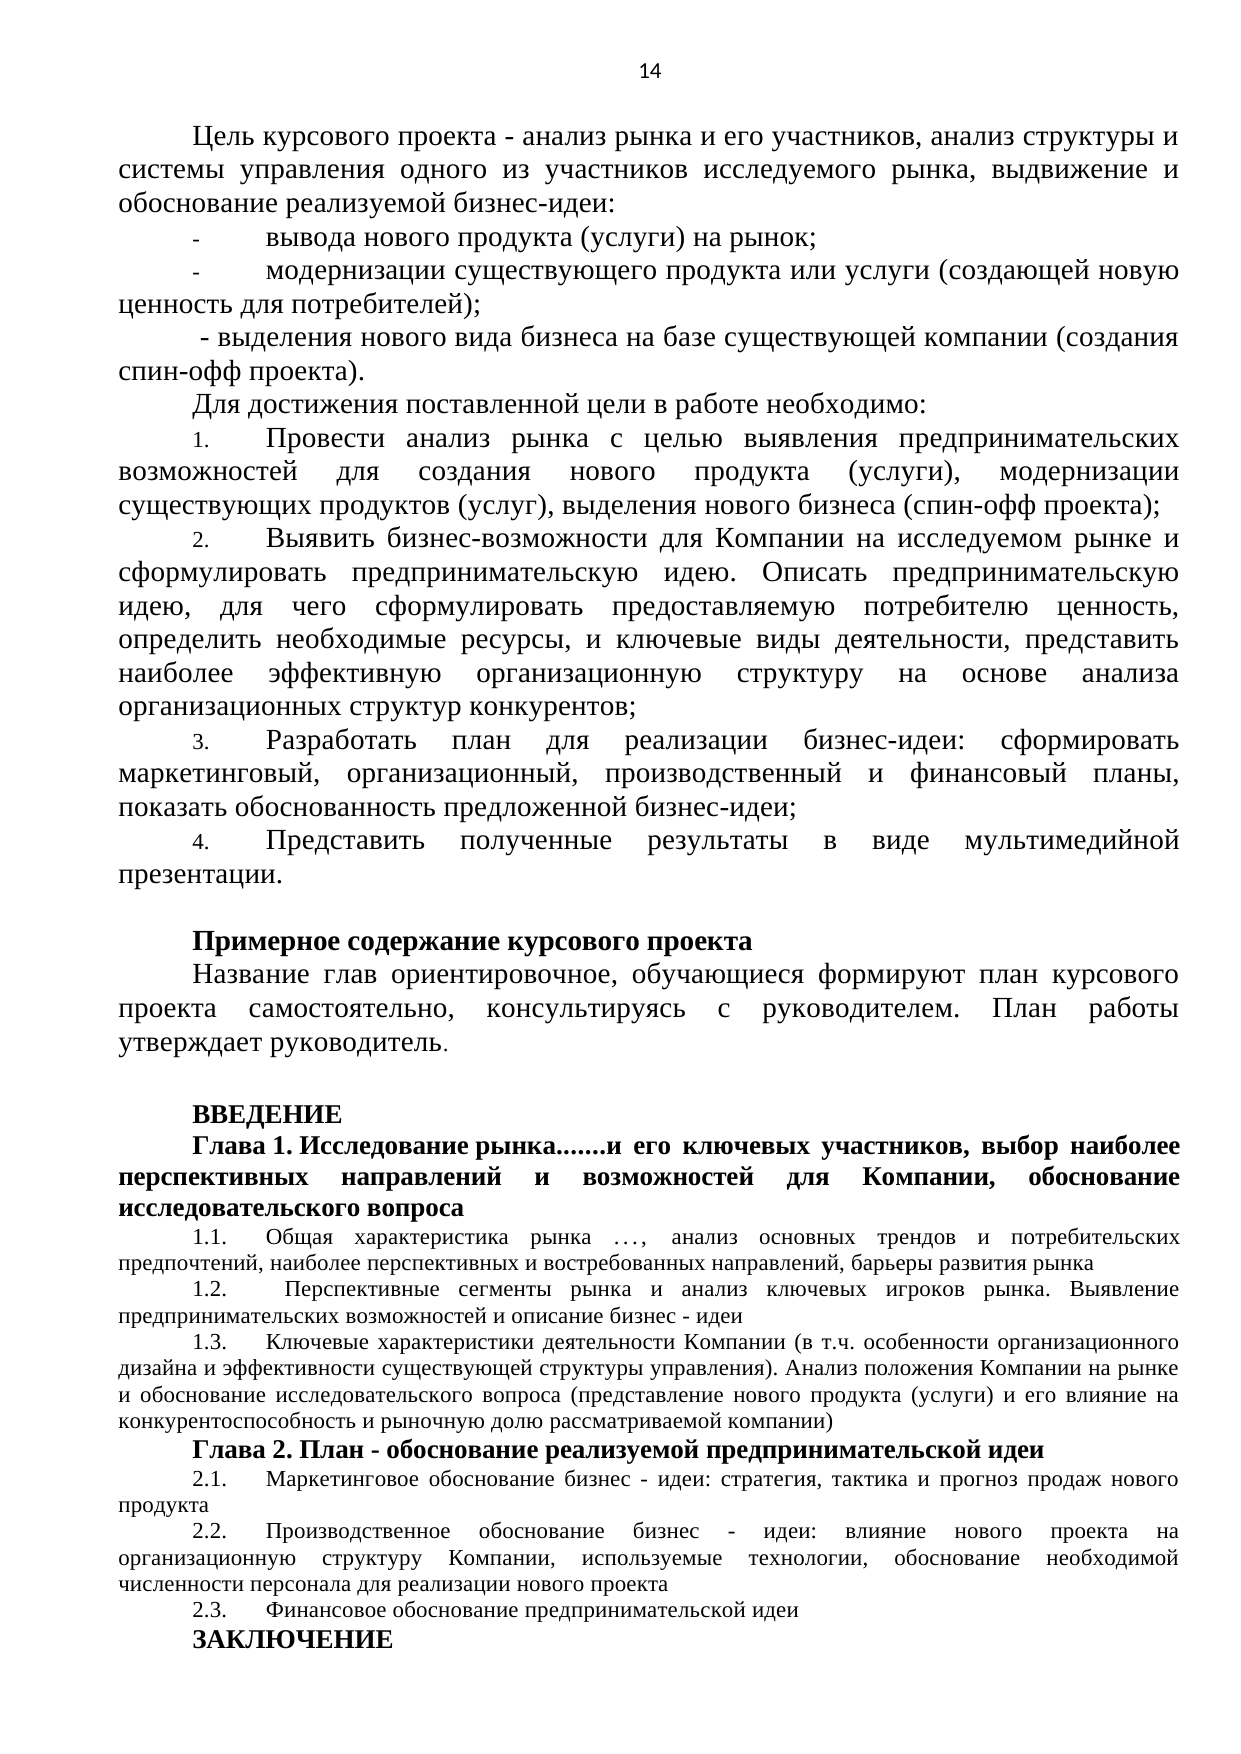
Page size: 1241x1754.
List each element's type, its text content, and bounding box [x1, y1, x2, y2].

list модернизации существующего продукта или услуги (создающей новую ценность для потребителей); [118, 252, 1181, 319]
text Глава 2. План - обоснование реализуемой предпринимательской идеи [118, 1433, 1181, 1465]
text - выделения нового вида бизнеса на базе существующей компании (создания спин-офф проекта). [118, 319, 1181, 386]
text ЗАКЛЮЧЕНИЕ [192, 1623, 1181, 1654]
text Цель курсового проекта - анализ рынка и его участников, анализ структуры и системы управления одного из участников исследуемого рынка, выдвижение и обоснование реализуемой бизнес-идеи: [118, 118, 1181, 219]
list Финансовое обоснование предпринимательской идеи [118, 1596, 1181, 1623]
text Для достижения поставленной цели в работе необходимо: [118, 386, 1181, 420]
list Маркетинговое обоснование бизнес - идеи: стратегия, тактика и прогноз продаж нового продукта [118, 1465, 1181, 1517]
text Примерное содержание курсового проекта [118, 923, 1181, 957]
list Ключевые характеристики деятельности Компании (в т.ч. особенности организационного дизайна и эффективности существующей структуры управления). Анализ положения Компании на рынке и обоснование исследовательского вопроса (представление нового продукта (услуги) и его влияние на конкурентоспособность и рыночную долю рассматриваемой компании) [118, 1328, 1181, 1433]
list Разработать план для реализации бизнес-идеи: сформировать маркетинговый, организационный, производственный и финансовый планы, показать обоснованность предложенной бизнес-идеи; [118, 722, 1181, 822]
text Глава 1. Исследование рынка и его ключевых участников, выбор наиболее перспективных направлений и возможностей для Компании, обоснование исследовательского вопроса [118, 1129, 1181, 1223]
text Название глав ориентировочное, обучающиеся формируют план курсового проекта самостоятельно, консультируясь с руководителем. План работы утверждает руководитель. [118, 957, 1181, 1057]
list Производственное обоснование бизнес - идеи: влияние нового проекта на организационную структуру Компании, используемые технологии, обоснование необходимой численности персонала для реализации нового проекта [118, 1517, 1181, 1596]
list Представить полученные результаты в виде мультимедийной презентации. [118, 822, 1181, 889]
list Выявить бизнес-возможности для Компании на исследуемом рынке и сформулировать предпринимательскую идею. Описать предпринимательскую идею, для чего сформулировать предоставляемую потребителю ценность, определить необходимые ресурсы, и ключевые виды деятельности, представить наиболее эффективную организационную структуру на основе анализа организационных структур конкурентов; [118, 521, 1181, 722]
list Провести анализ рынка с целью выявления предпринимательских возможностей для создания нового продукта (услуги), модернизации существующих продуктов (услуг), выделения нового бизнеса (спин-офф проекта); [118, 420, 1181, 521]
list вывода нового продукта (услуги) на рынок; [118, 219, 1181, 252]
list Общая характеристика рынка ..., анализ основных трендов и потребительских предпочтений, наиболее перспективных и востребованных направлений, барьеры развития рынка [118, 1223, 1181, 1275]
text ВВЕДЕНИЕ [118, 1098, 1181, 1129]
list Перспективные сегменты рынка и анализ ключевых игроков рынка. Выявление предпринимательских возможностей и описание бизнес - идеи [118, 1275, 1181, 1328]
